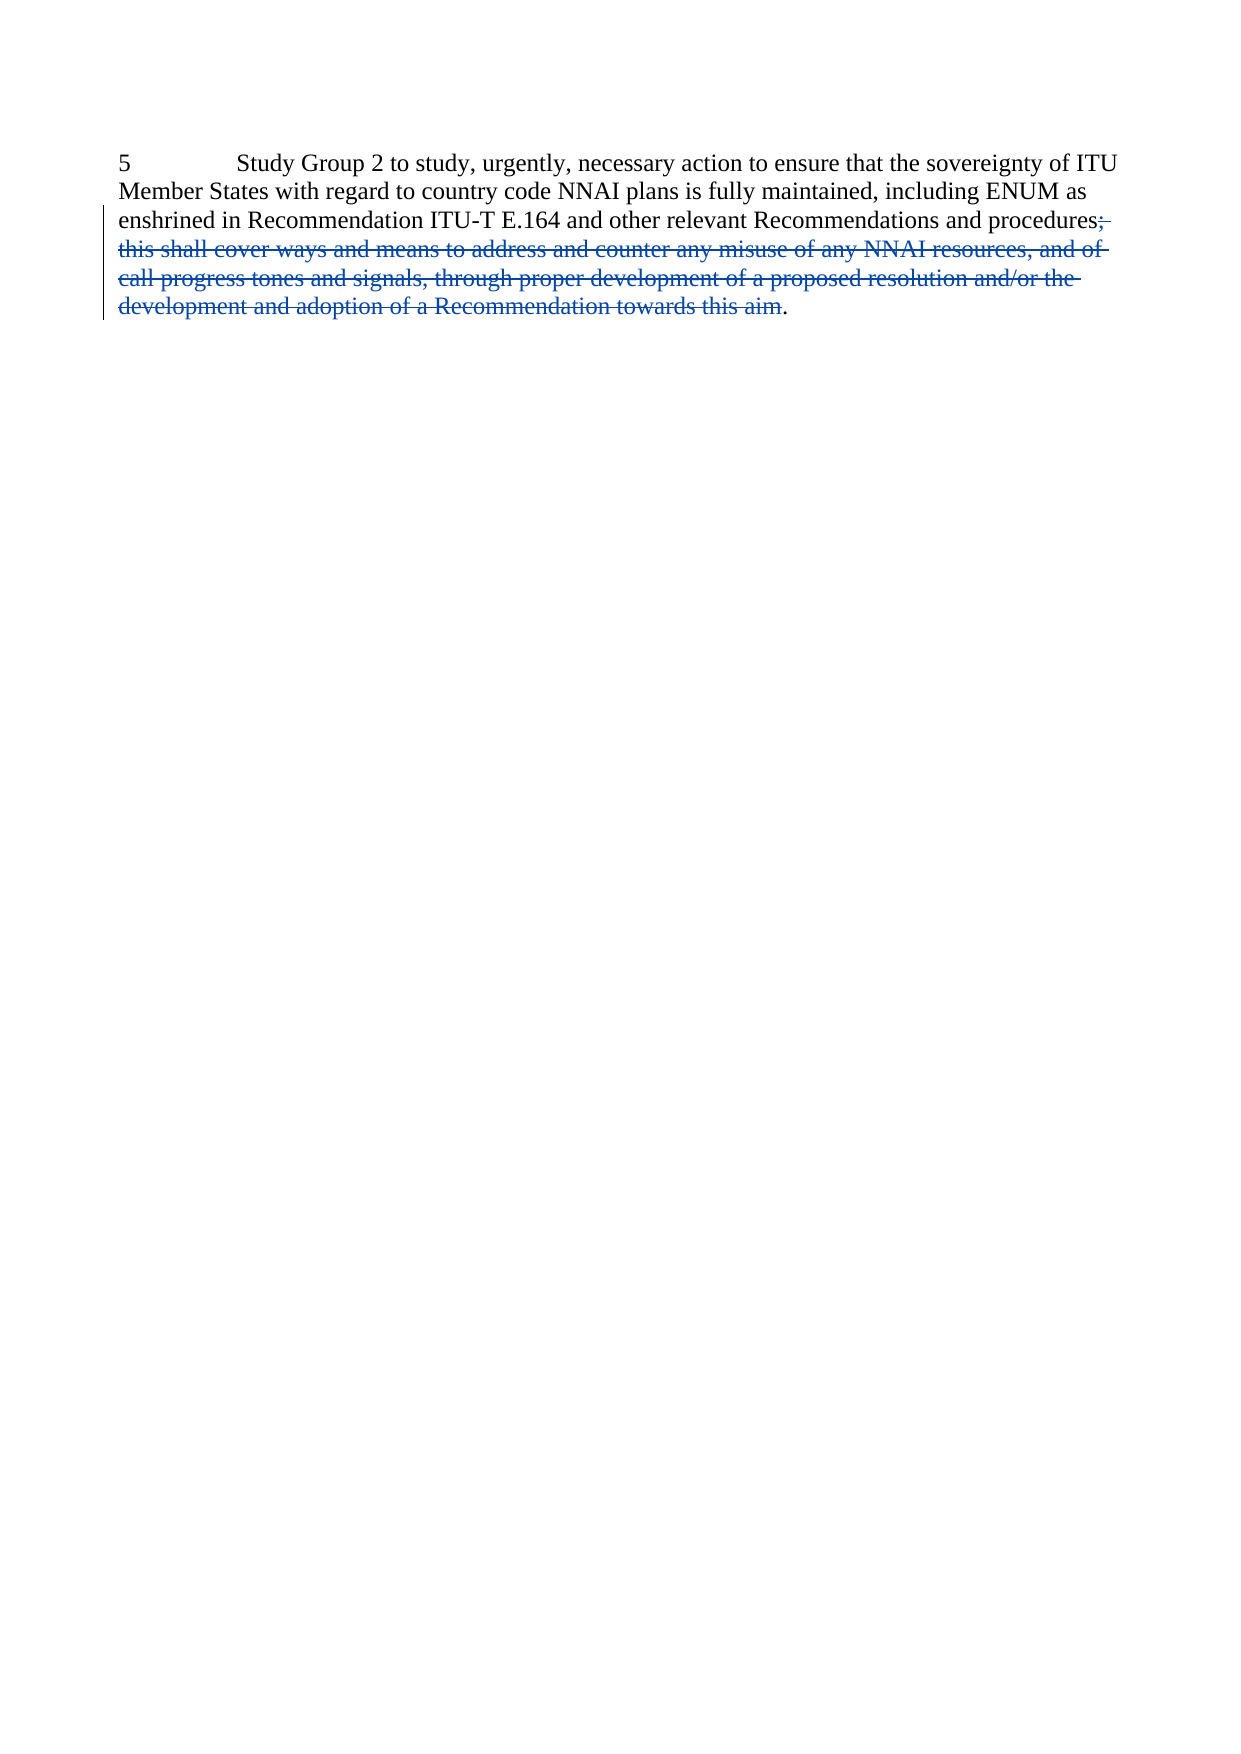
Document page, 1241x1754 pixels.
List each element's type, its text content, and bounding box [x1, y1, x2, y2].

text 5 Study Group 2 to study, urgently, necessary action to ensure that the sovereignty of ITU Member States with regard to country code NNAI plans is fully maintained, including ENUM as enshrined in Recommendation ITU-T E.164 and other relevant Recommendations and procedures. [118, 148, 1122, 320]
